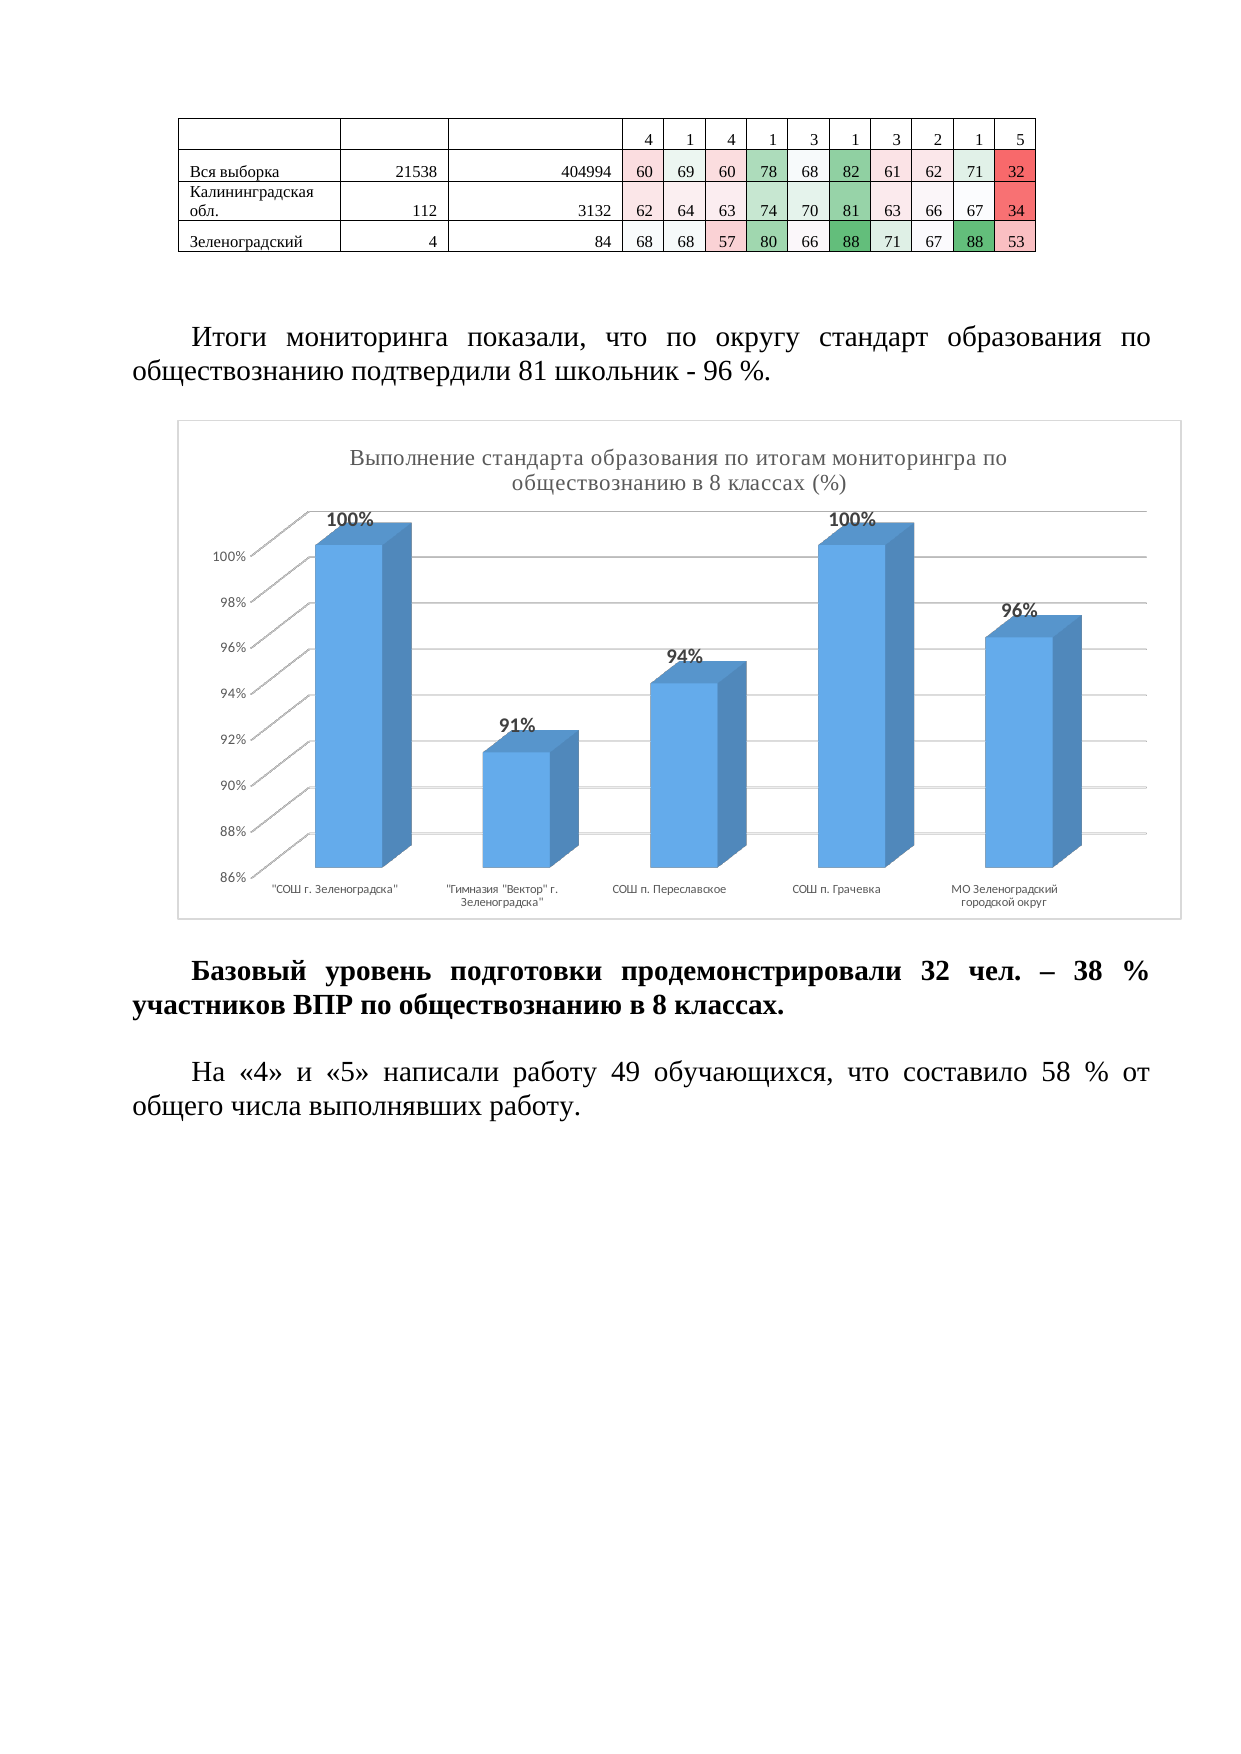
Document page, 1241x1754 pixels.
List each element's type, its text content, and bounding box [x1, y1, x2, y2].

table_cell 64 [664, 182, 705, 220]
table_cell 78 [747, 150, 787, 181]
table_cell 2 [912, 119, 953, 149]
text Итоги мониторинга показали, что по округу стандарт образования по обществознанию подтвердили 81 школьник - 96 %. [132, 319, 1152, 386]
table_cell 66 [788, 221, 829, 251]
table_cell 34 [995, 182, 1035, 220]
text Базовый уровень подготовки продемонстрировали 32 чел. – 38 % участников ВПР по обществознанию в 8 классах. [132, 953, 1152, 1021]
table_cell 1 [664, 119, 705, 149]
table_cell 70 [788, 182, 829, 220]
table_cell 68 [788, 150, 829, 181]
table_cell 88 [954, 221, 994, 251]
table_cell 62 [623, 182, 663, 220]
table_cell 21538 [341, 150, 448, 181]
table_cell 63 [706, 182, 746, 220]
table_cell 61 [871, 150, 911, 181]
text На «4» и «5» написали работу 49 обучающихся, что составило 58 % от общего числа выполнявших работу. [132, 1054, 1152, 1121]
table_cell 4 [706, 119, 746, 149]
table_cell Калининградская обл. [179, 182, 340, 220]
table_cell 67 [954, 182, 994, 220]
table_cell 71 [871, 221, 911, 251]
table_cell 88 [830, 221, 870, 251]
table_cell 4 [623, 119, 663, 149]
table_cell [449, 119, 622, 149]
table_cell 71 [954, 150, 994, 181]
table_cell Вся выборка [179, 150, 340, 181]
table_cell [179, 119, 340, 149]
table_cell 3 [871, 119, 911, 149]
table_cell 1 [830, 119, 870, 149]
table_cell [341, 119, 448, 149]
table_cell 60 [623, 150, 663, 181]
table_cell Зеленоградский [179, 221, 340, 251]
table_cell 1 [747, 119, 787, 149]
table_cell 57 [706, 221, 746, 251]
table_cell 1 [954, 119, 994, 149]
table_cell 3132 [449, 182, 622, 220]
table_cell 66 [912, 182, 953, 220]
table_cell 80 [747, 221, 787, 251]
table_cell 62 [912, 150, 953, 181]
table_cell 68 [623, 221, 663, 251]
table_cell 68 [664, 221, 705, 251]
table_cell 82 [830, 150, 870, 181]
table_cell 5 [995, 119, 1035, 149]
table_cell 69 [664, 150, 705, 181]
table_cell 53 [995, 221, 1035, 251]
table_cell 74 [747, 182, 787, 220]
table_cell 81 [830, 182, 870, 220]
table_cell 60 [706, 150, 746, 181]
table_cell 84 [449, 221, 622, 251]
table_cell 32 [995, 150, 1035, 181]
table_cell 63 [871, 182, 911, 220]
table_cell 4 [341, 221, 448, 251]
table_cell 3 [788, 119, 829, 149]
table_cell 404994 [449, 150, 622, 181]
table_cell 112 [341, 182, 448, 220]
table_cell 67 [912, 221, 953, 251]
